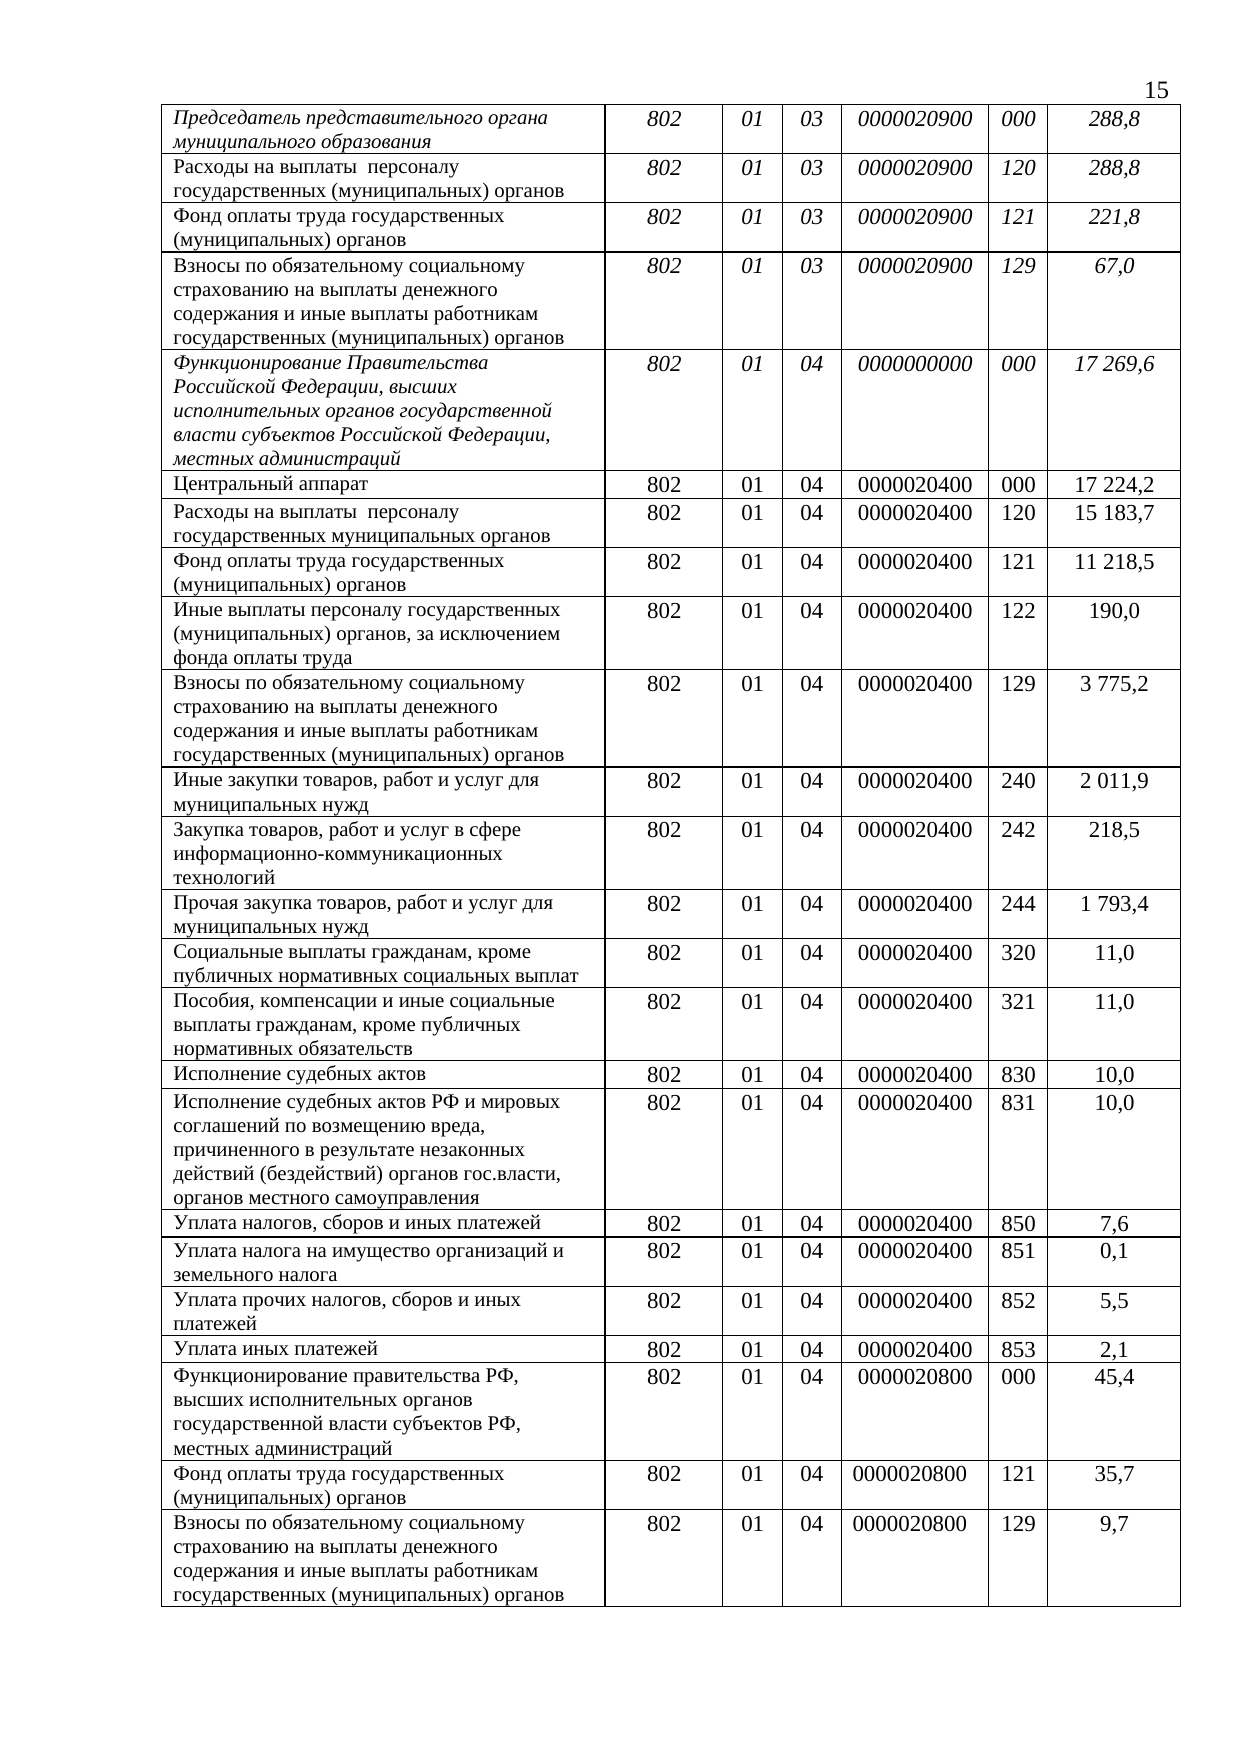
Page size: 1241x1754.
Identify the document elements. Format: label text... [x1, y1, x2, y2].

table_cell 04 [783, 1089, 841, 1209]
table_cell 802 [606, 670, 722, 766]
table_cell 802 [606, 1061, 722, 1088]
table_cell 11,0 [1048, 939, 1180, 987]
table_cell 121 [989, 203, 1047, 251]
table_cell 0000020900 [842, 203, 988, 251]
table_cell 01 [723, 768, 782, 816]
table_cell 802 [606, 154, 722, 202]
table_cell 01 [723, 253, 782, 349]
table_cell Уплата налога на имущество организаций и земельного налога [162, 1238, 604, 1286]
table_cell 17 224,2 [1048, 471, 1180, 497]
table_cell 04 [783, 939, 841, 987]
table_cell 0000020800 [842, 1363, 988, 1459]
table_cell 802 [606, 1336, 722, 1362]
table_cell 0000020400 [842, 597, 988, 669]
table_cell 242 [989, 817, 1047, 889]
table_cell 0000020400 [842, 499, 988, 547]
table_cell 01 [723, 817, 782, 889]
table_cell 01 [723, 988, 782, 1060]
table_cell 802 [606, 597, 722, 669]
table_cell 244 [989, 890, 1047, 938]
table_cell 04 [783, 1336, 841, 1362]
table_cell 129 [989, 253, 1047, 349]
table_cell 218,5 [1048, 817, 1180, 889]
table_cell 802 [606, 1210, 722, 1236]
table_cell 802 [606, 988, 722, 1060]
table_cell 802 [606, 817, 722, 889]
table_cell 01 [723, 890, 782, 938]
table_cell 01 [723, 105, 782, 153]
table_cell 2 011,9 [1048, 768, 1180, 816]
table_cell 802 [606, 203, 722, 251]
table_cell Пособия, компенсации и иные социальные выплаты гражданам, кроме публичных нормативных обязательств [162, 988, 604, 1060]
table_cell 03 [783, 253, 841, 349]
table_cell 129 [989, 1510, 1047, 1606]
table_cell 01 [723, 1061, 782, 1088]
table_cell 802 [606, 1287, 722, 1335]
table_cell 04 [783, 1510, 841, 1606]
table_cell 0000020400 [842, 1210, 988, 1236]
table_cell 0000020800 [842, 1510, 988, 1606]
table_cell 240 [989, 768, 1047, 816]
table_cell 0000020400 [842, 670, 988, 766]
table_cell 0000020400 [842, 471, 988, 497]
table_cell 17 269,6 [1048, 350, 1180, 470]
table_cell 04 [783, 597, 841, 669]
table_cell 802 [606, 1510, 722, 1606]
table_cell 03 [783, 105, 841, 153]
table_cell 04 [783, 350, 841, 470]
table_cell 04 [783, 1287, 841, 1335]
table_cell 3 775,2 [1048, 670, 1180, 766]
table_cell 321 [989, 988, 1047, 1060]
table_cell 802 [606, 105, 722, 153]
table_cell 221,8 [1048, 203, 1180, 251]
table_cell Прочая закупка товаров, работ и услуг для муниципальных нужд [162, 890, 604, 938]
table_cell 01 [723, 471, 782, 497]
table_cell 5,5 [1048, 1287, 1180, 1335]
table_cell 120 [989, 154, 1047, 202]
table_cell 802 [606, 253, 722, 349]
table_cell 802 [606, 499, 722, 547]
table_cell 852 [989, 1287, 1047, 1335]
table_cell 01 [723, 1461, 782, 1509]
table_cell Взносы по обязательному социальному страхованию на выплаты денежного содержания и иные выплаты работникам государственных (муниципальных) органов [162, 253, 604, 349]
table_cell 831 [989, 1089, 1047, 1209]
table_cell Центральный аппарат [162, 471, 604, 497]
table_cell 45,4 [1048, 1363, 1180, 1459]
table_cell 129 [989, 670, 1047, 766]
table_cell 851 [989, 1238, 1047, 1286]
table_cell 01 [723, 670, 782, 766]
table_cell 190,0 [1048, 597, 1180, 669]
table_cell 0000020400 [842, 1336, 988, 1362]
table_cell 0,1 [1048, 1238, 1180, 1286]
table_cell 01 [723, 1363, 782, 1459]
table_cell 802 [606, 1461, 722, 1509]
table_cell Социальные выплаты гражданам, кроме публичных нормативных социальных выплат [162, 939, 604, 987]
table_cell 000 [989, 350, 1047, 470]
table_cell 288,8 [1048, 105, 1180, 153]
table_cell 0000020400 [842, 548, 988, 596]
table_cell 0000020400 [842, 1238, 988, 1286]
table_cell 122 [989, 597, 1047, 669]
table_cell 830 [989, 1061, 1047, 1088]
table_cell 03 [783, 154, 841, 202]
table_cell 10,0 [1048, 1061, 1180, 1088]
table_cell 04 [783, 817, 841, 889]
table_cell 04 [783, 1238, 841, 1286]
table_cell 0000000000 [842, 350, 988, 470]
table_cell Исполнение судебных актов РФ и мировых соглашений по возмещению вреда, причиненного в результате незаконных действий (бездействий) органов гос.власти, органов местного самоуправления [162, 1089, 604, 1209]
table_cell 0000020800 [842, 1461, 988, 1509]
table_cell 121 [989, 1461, 1047, 1509]
table_cell 0000020400 [842, 768, 988, 816]
table_cell 000 [989, 1363, 1047, 1459]
table_cell 2,1 [1048, 1336, 1180, 1362]
table_cell 03 [783, 203, 841, 251]
table_cell 01 [723, 154, 782, 202]
table_cell 802 [606, 768, 722, 816]
table_cell 10,0 [1048, 1089, 1180, 1209]
table_cell 802 [606, 1238, 722, 1286]
table_cell 0000020400 [842, 988, 988, 1060]
table_cell 01 [723, 939, 782, 987]
table_cell 802 [606, 939, 722, 987]
table_cell 01 [723, 350, 782, 470]
table_cell 01 [723, 1238, 782, 1286]
table_cell 802 [606, 548, 722, 596]
table_cell Фонд оплаты труда государственных (муниципальных) органов [162, 548, 604, 596]
table_cell 802 [606, 890, 722, 938]
table_cell 15 183,7 [1048, 499, 1180, 547]
table_cell 04 [783, 1061, 841, 1088]
table_cell 0000020900 [842, 154, 988, 202]
table_cell 0000020400 [842, 939, 988, 987]
table_cell 802 [606, 350, 722, 470]
table_cell Расходы на выплаты персоналу государственных муниципальных органов [162, 499, 604, 547]
table_cell 0000020400 [842, 1089, 988, 1209]
table_cell 9,7 [1048, 1510, 1180, 1606]
table_cell 04 [783, 768, 841, 816]
table_cell Уплата прочих налогов, сборов и иных платежей [162, 1287, 604, 1335]
table_cell 7,6 [1048, 1210, 1180, 1236]
table_cell 35,7 [1048, 1461, 1180, 1509]
table_cell 802 [606, 471, 722, 497]
table_cell 1 793,4 [1048, 890, 1180, 938]
table_cell Взносы по обязательному социальному страхованию на выплаты денежного содержания и иные выплаты работникам государственных (муниципальных) органов [162, 670, 604, 766]
table_cell 0000020400 [842, 1061, 988, 1088]
table_cell 802 [606, 1089, 722, 1209]
table_cell 01 [723, 1287, 782, 1335]
table_cell Председатель представительного органа муниципального образования [162, 105, 604, 153]
table_cell 67,0 [1048, 253, 1180, 349]
table_cell 121 [989, 548, 1047, 596]
table_cell Расходы на выплаты персоналу государственных (муниципальных) органов [162, 154, 604, 202]
table_cell Исполнение судебных актов [162, 1061, 604, 1088]
table_cell Взносы по обязательному социальному страхованию на выплаты денежного содержания и иные выплаты работникам государственных (муниципальных) органов [162, 1510, 604, 1606]
table_cell 04 [783, 471, 841, 497]
table_cell Иные закупки товаров, работ и услуг для муниципальных нужд [162, 768, 604, 816]
table_cell 01 [723, 1336, 782, 1362]
table_cell 04 [783, 1461, 841, 1509]
table_cell 01 [723, 597, 782, 669]
table_cell 0000020900 [842, 253, 988, 349]
table_cell Иные выплаты персоналу государственных (муниципальных) органов, за исключением фонда оплаты труда [162, 597, 604, 669]
table_cell Фонд оплаты труда государственных (муниципальных) органов [162, 203, 604, 251]
table_cell Функционирование правительства РФ, высших исполнительных органов государственной власти субъектов РФ, местных администраций [162, 1363, 604, 1459]
table_cell 01 [723, 548, 782, 596]
table_cell 288,8 [1048, 154, 1180, 202]
table_cell 01 [723, 499, 782, 547]
table_cell 01 [723, 1510, 782, 1606]
table_cell 000 [989, 471, 1047, 497]
table_cell 04 [783, 548, 841, 596]
table_cell 04 [783, 670, 841, 766]
table_cell 000 [989, 105, 1047, 153]
table_cell 320 [989, 939, 1047, 987]
table_cell 11,0 [1048, 988, 1180, 1060]
table_cell 802 [606, 1363, 722, 1459]
table_cell 0000020400 [842, 1287, 988, 1335]
table_cell 120 [989, 499, 1047, 547]
table_cell 04 [783, 1210, 841, 1236]
table_cell 11 218,5 [1048, 548, 1180, 596]
table_cell 04 [783, 499, 841, 547]
table_cell Функционирование Правительства Российской Федерации, высших исполнительных органов государственной власти субъектов Российской Федерации, местных администраций [162, 350, 604, 470]
table_cell 01 [723, 1089, 782, 1209]
table_cell Уплата иных платежей [162, 1336, 604, 1362]
table_cell 04 [783, 890, 841, 938]
table_cell 853 [989, 1336, 1047, 1362]
table_cell Уплата налогов, сборов и иных платежей [162, 1210, 604, 1236]
table_cell 01 [723, 203, 782, 251]
table_cell 0000020400 [842, 817, 988, 889]
table_cell Закупка товаров, работ и услуг в сфере информационно-коммуникационных технологий [162, 817, 604, 889]
table_cell 01 [723, 1210, 782, 1236]
table_cell 04 [783, 988, 841, 1060]
table_cell 0000020400 [842, 890, 988, 938]
table_cell 0000020900 [842, 105, 988, 153]
table_cell Фонд оплаты труда государственных (муниципальных) органов [162, 1461, 604, 1509]
table_cell 04 [783, 1363, 841, 1459]
table_cell 850 [989, 1210, 1047, 1236]
